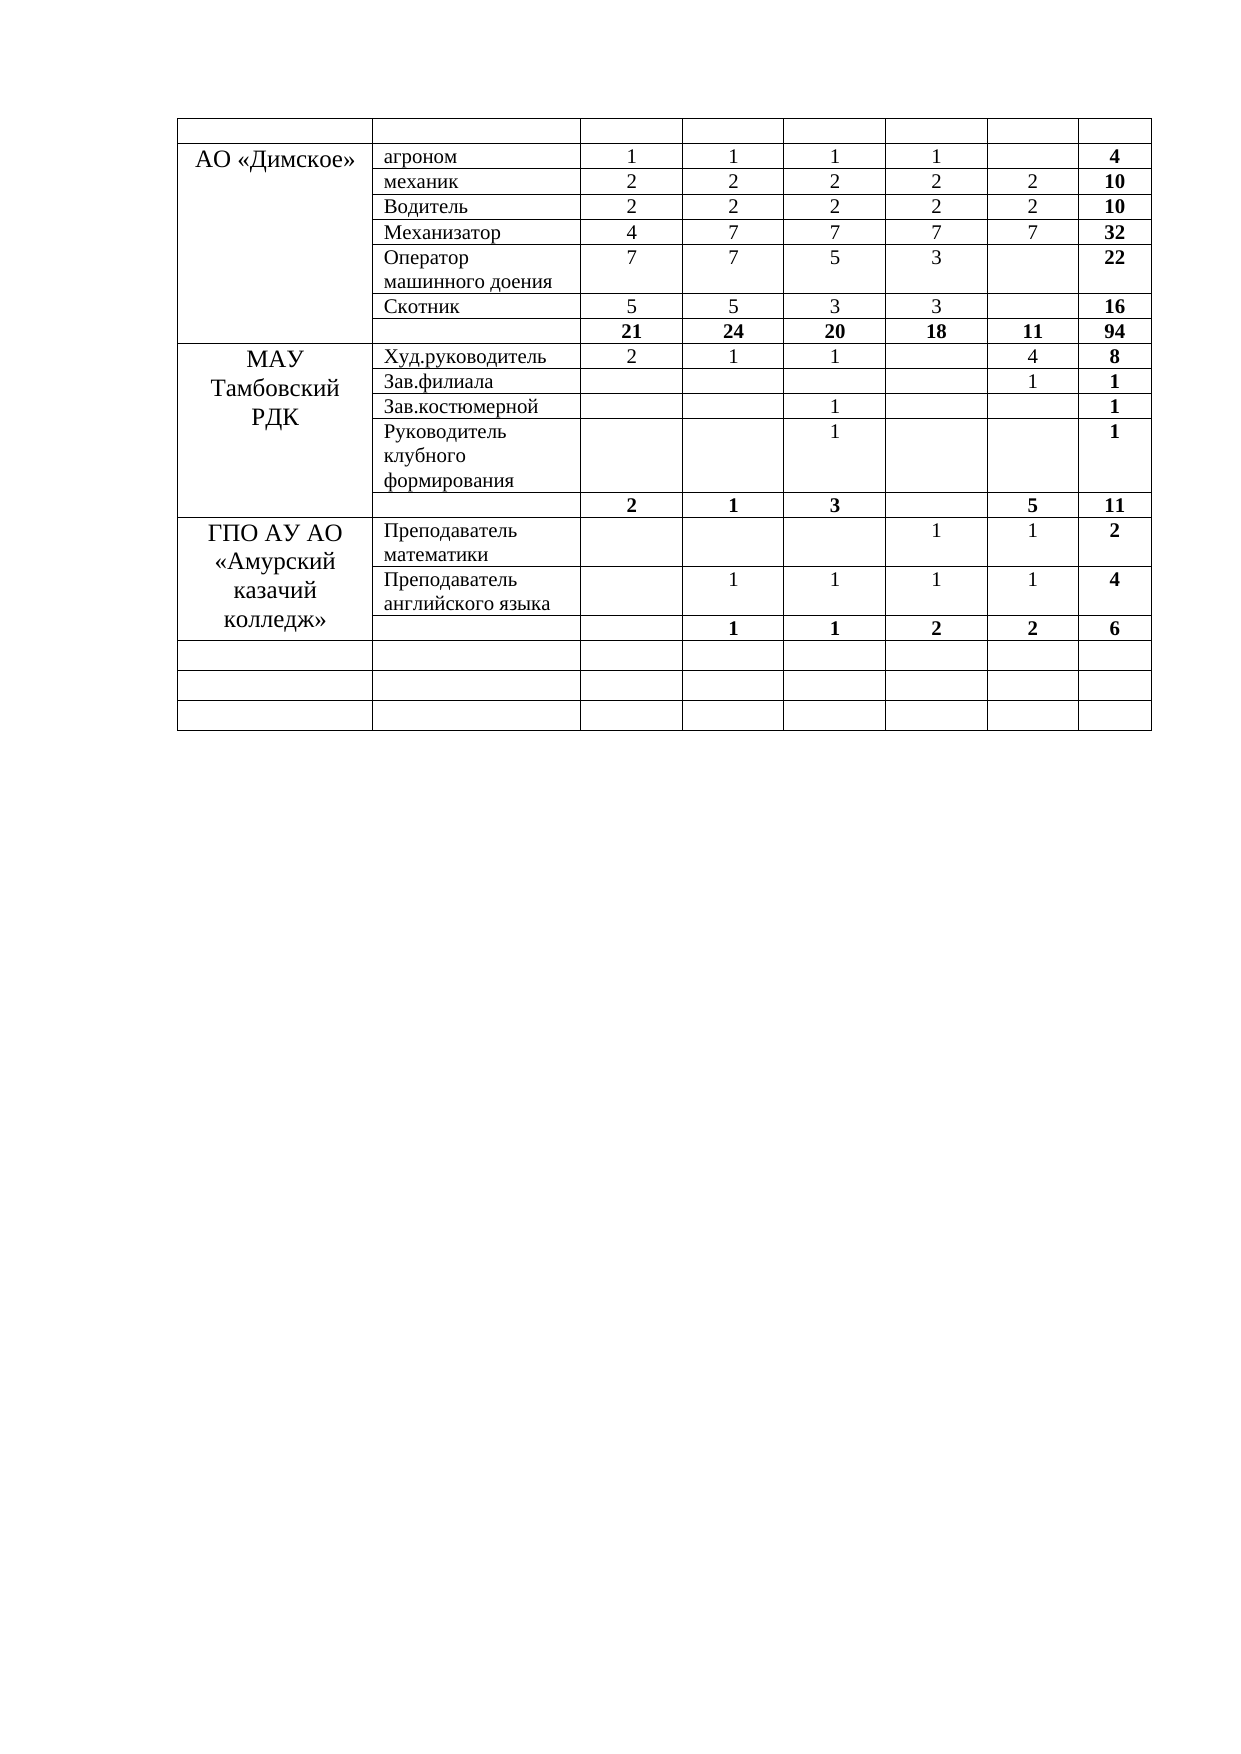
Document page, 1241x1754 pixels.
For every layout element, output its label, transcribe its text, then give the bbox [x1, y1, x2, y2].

table_cell 24 [683, 319, 783, 343]
table_cell Худ.руководитель [373, 344, 580, 368]
table_cell 7 [683, 119, 783, 143]
table_cell [581, 518, 682, 566]
table_cell [581, 701, 682, 729]
table_cell [1079, 701, 1151, 729]
table_cell [988, 394, 1078, 418]
table_cell [988, 294, 1078, 318]
table_cell [581, 567, 682, 615]
table_cell [886, 419, 987, 492]
table_cell [784, 369, 885, 393]
table_cell 1 [886, 144, 987, 168]
table_cell Зав.костюмерной [373, 394, 580, 418]
table_cell 2 [886, 195, 987, 218]
table_cell [683, 701, 783, 729]
table_cell 2 [683, 169, 783, 193]
table_cell [683, 394, 783, 418]
table_cell 7 [988, 220, 1078, 244]
table_cell 1 [581, 144, 682, 168]
table_cell Преподаватель математики [373, 518, 580, 566]
table_cell [988, 641, 1078, 670]
table_cell [988, 419, 1078, 492]
table_cell 3 [784, 493, 885, 517]
table_cell ГПО АУ АО «Амурский казачий колледж» [178, 518, 372, 640]
table_cell АО «Димское» [178, 144, 372, 343]
table_cell [581, 369, 682, 393]
table_cell [683, 518, 783, 566]
table_cell 16 [1079, 294, 1151, 318]
table_cell [581, 419, 682, 492]
table_cell 3 [886, 294, 987, 318]
table_cell 5 [581, 294, 682, 318]
table_cell Оператор машинного доения [373, 245, 580, 293]
table_cell [373, 616, 580, 640]
table_cell 1 [1079, 369, 1151, 393]
table_cell [178, 701, 372, 729]
table_cell 2 [581, 169, 682, 193]
table_cell [581, 641, 682, 670]
table_cell [988, 671, 1078, 700]
table_cell 8 [1079, 344, 1151, 368]
table_cell 2 [886, 616, 987, 640]
table_cell [683, 369, 783, 393]
table_cell 5 [784, 245, 885, 293]
table_cell 20 [784, 319, 885, 343]
table_cell 39 [1079, 119, 1151, 143]
table_cell 11 [1079, 493, 1151, 517]
table_cell 4 [581, 220, 682, 244]
table_cell 1 [886, 518, 987, 566]
table_cell [886, 701, 987, 729]
table_cell 1 [784, 394, 885, 418]
table_cell [784, 641, 885, 670]
table_cell [373, 493, 580, 517]
table_cell [373, 701, 580, 729]
table_cell 5 [988, 493, 1078, 517]
table_cell Скотник [373, 294, 580, 318]
table_cell [784, 671, 885, 700]
table_cell 1 [683, 616, 783, 640]
table_cell 6 [1079, 616, 1151, 640]
table_cell 1 [988, 369, 1078, 393]
table_cell Руководитель клубного формирования [373, 419, 580, 492]
table_cell [683, 641, 783, 670]
table_cell 1 [784, 567, 885, 615]
table_cell 4 [988, 344, 1078, 368]
table_cell 7 [886, 220, 987, 244]
table_cell 1 [784, 344, 885, 368]
table_cell Преподаватель английского языка [373, 567, 580, 615]
table_cell [988, 144, 1078, 168]
table_cell [1079, 641, 1151, 670]
table_cell [373, 641, 580, 670]
table_cell 2 [1079, 518, 1151, 566]
table_cell 4 [1079, 144, 1151, 168]
table_cell 2 [988, 616, 1078, 640]
table_cell 1 [683, 344, 783, 368]
table_cell [178, 671, 372, 700]
table_cell [683, 419, 783, 492]
table_cell 94 [1079, 319, 1151, 343]
table_cell агроном [373, 144, 580, 168]
table_cell 32 [1079, 220, 1151, 244]
table_cell 1 [683, 144, 783, 168]
table_cell 3 [886, 245, 987, 293]
table_cell 2 [683, 195, 783, 218]
table_cell 7 [581, 245, 682, 293]
table_cell [581, 671, 682, 700]
table_cell 1 [886, 567, 987, 615]
table_cell 3 [784, 294, 885, 318]
table_cell 9 [581, 119, 682, 143]
table_cell 1 [784, 419, 885, 492]
table_cell 11 [988, 319, 1078, 343]
table_cell 2 [886, 169, 987, 193]
table_cell 2 [784, 195, 885, 218]
table_cell 1 [1079, 394, 1151, 418]
table_cell [886, 493, 987, 517]
table_cell [581, 394, 682, 418]
table_cell 21 [581, 319, 682, 343]
table_cell [784, 518, 885, 566]
table_cell 8 [886, 119, 987, 143]
table_cell Зав.филиала [373, 369, 580, 393]
table_cell 4 [1079, 567, 1151, 615]
table_cell [1079, 671, 1151, 700]
table_cell 2 [581, 344, 682, 368]
table_cell 1 [683, 567, 783, 615]
table_cell 1 [988, 518, 1078, 566]
table_cell 7 [683, 220, 783, 244]
table_cell [988, 701, 1078, 729]
table_cell 18 [886, 319, 987, 343]
table_cell 2 [988, 195, 1078, 218]
table_cell механик [373, 169, 580, 193]
table_cell 2 [784, 169, 885, 193]
table_cell [178, 641, 372, 670]
table_cell 1 [784, 144, 885, 168]
table_cell 2 [581, 493, 682, 517]
table_cell [886, 369, 987, 393]
table_cell [886, 394, 987, 418]
table_cell Механизатор [373, 220, 580, 244]
table_cell 1 [784, 616, 885, 640]
table_cell [373, 671, 580, 700]
table_cell [683, 671, 783, 700]
table_cell 2 [988, 169, 1078, 193]
table_cell 22 [1079, 245, 1151, 293]
table_cell [988, 245, 1078, 293]
table_cell [581, 616, 682, 640]
table_cell 10 [1079, 169, 1151, 193]
table_cell [886, 344, 987, 368]
table_cell [784, 701, 885, 729]
table_cell [886, 671, 987, 700]
table_cell Водитель [373, 195, 580, 218]
table_cell 7 [683, 245, 783, 293]
table_cell 7 [784, 220, 885, 244]
table_cell 1 [683, 493, 783, 517]
table_cell МАУ Тамбовский РДК [178, 344, 372, 517]
table_cell 10 [1079, 195, 1151, 218]
table_cell 1 [988, 567, 1078, 615]
table_cell 8 [784, 119, 885, 143]
table_cell [373, 119, 580, 143]
table_cell [373, 319, 580, 343]
table_cell 7 [988, 119, 1078, 143]
table_cell 1 [1079, 419, 1151, 492]
table_cell 5 [683, 294, 783, 318]
table_cell 2 [581, 195, 682, 218]
table_cell [886, 641, 987, 670]
